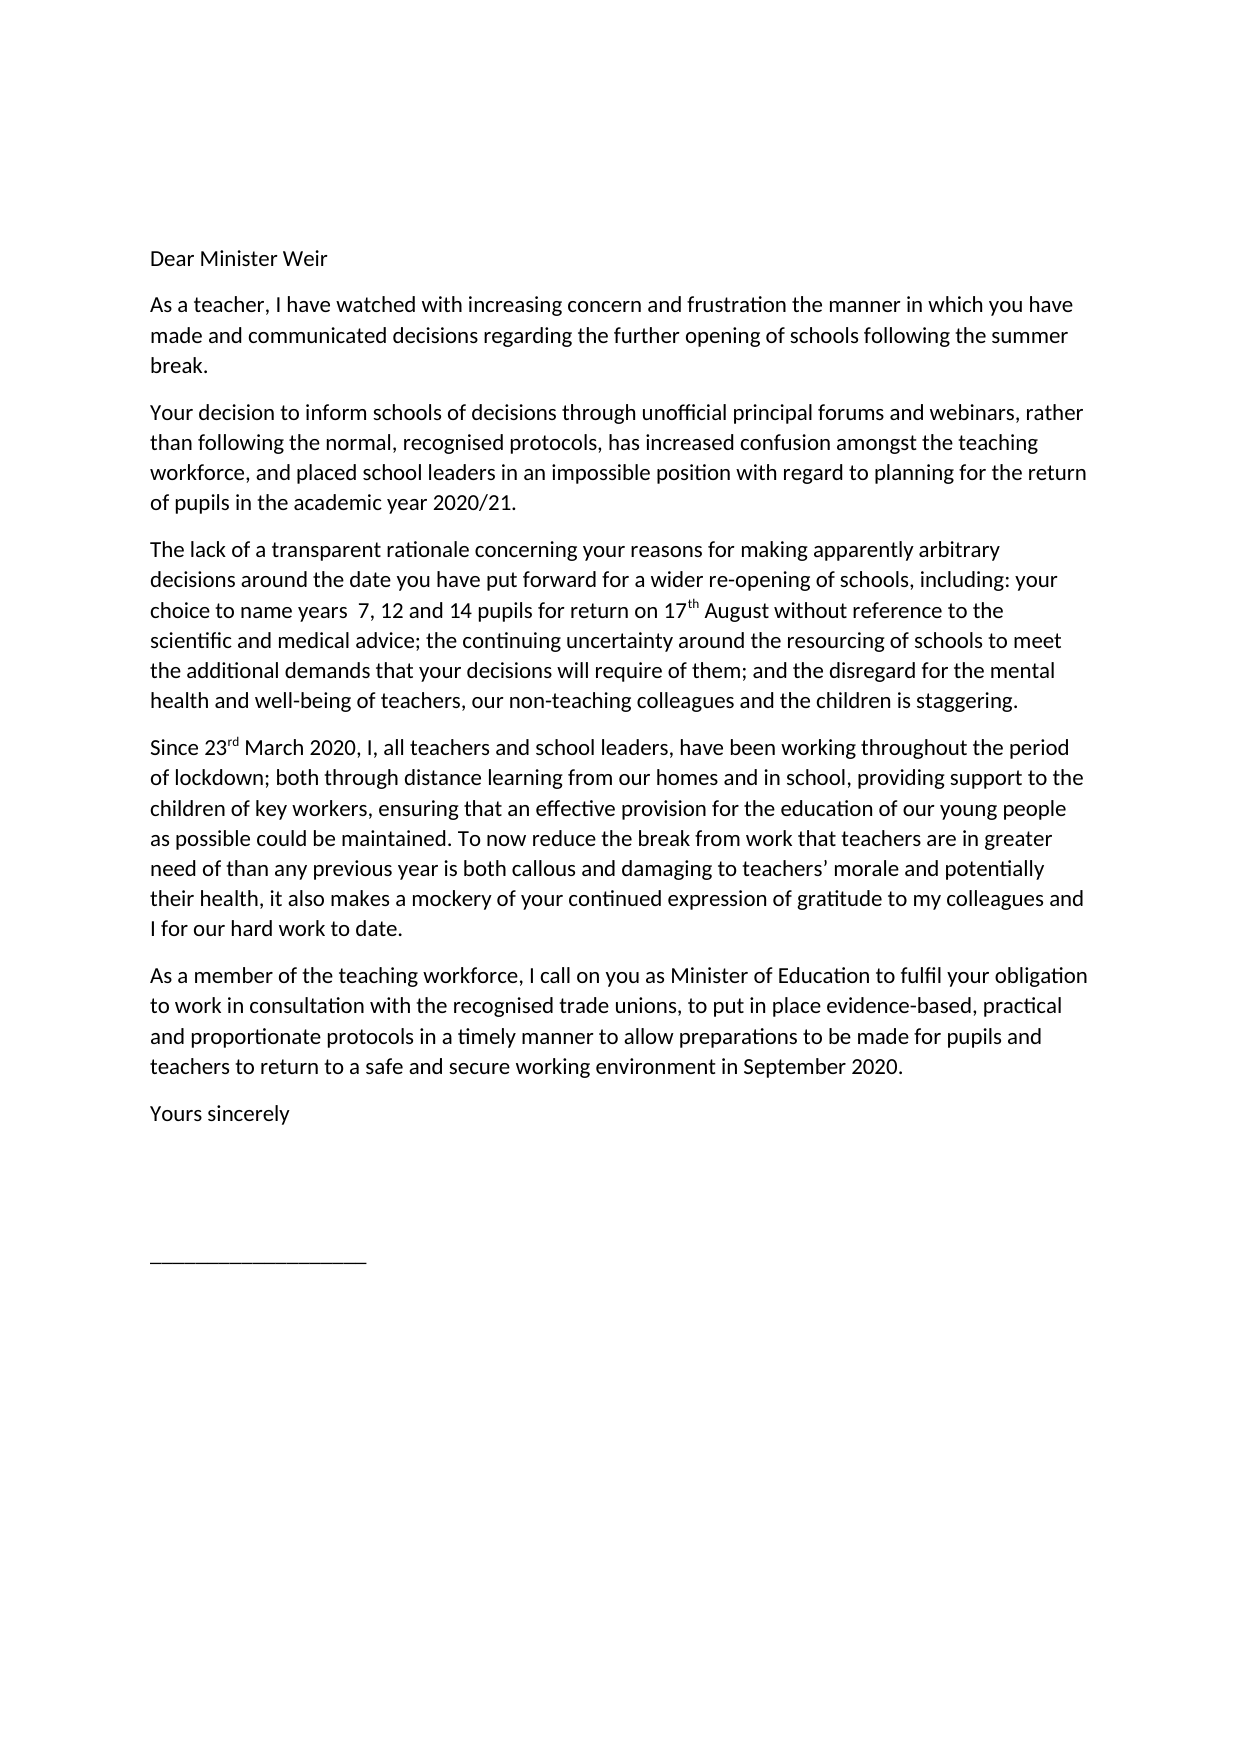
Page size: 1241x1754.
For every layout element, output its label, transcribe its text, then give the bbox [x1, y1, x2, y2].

text The lack of a transparent rationale concerning your reasons for making apparently arbitrary decisions around the date you have put forward for a wider re-opening of schools, including: your choice to name years 7, 12 and 14 pupils for return on 17th August without reference to the scientific and medical advice; the continuing uncertainty around the resourcing of schools to meet the additional demands that your decisions will require of them; and the disregard for the mental health and well-being of teachers, our non-teaching colleagues and the children is staggering. [150, 535, 1090, 714]
text As a member of the teaching workforce, I call on you as Minister of Education to fulfil your obligation to work in consultation with the recognised trade unions, to put in place evidence-based, practical and proportionate protocols in a timely manner to allow preparations to be made for pupils and teachers to return to a safe and secure working environment in September 2020. [150, 961, 1090, 1080]
text As a teacher, I have watched with increasing concern and frustration the manner in which you have made and communicated decisions regarding the further opening of schools following the summer break. [150, 291, 1090, 379]
text ___________________ [150, 1239, 1090, 1268]
text Your decision to inform schools of decisions through unofficial principal forums and webinars, rather than following the normal, recognised protocols, has increased confusion amongst the teaching workforce, and placed school leaders in an impossible position with regard to planning for the return of pupils in the academic year 2020/21. [150, 398, 1090, 517]
text Yours sincerely [150, 1099, 1090, 1127]
text Since 23rd March 2020, I, all teachers and school leaders, have been working throughout the period of lockdown; both through distance learning from our homes and in school, providing support to the children of key workers, ensuring that an effective provision for the education of our young people as possible could be maintained. To now reduce the break from work that teachers are in greater need of than any previous year is both callous and damaging to teachers’ morale and potentially their health, it also makes a mockery of your continued expression of gratitude to my colleagues and I for our hard work to date. [150, 733, 1090, 943]
text Dear Minister Weir [150, 244, 1090, 272]
